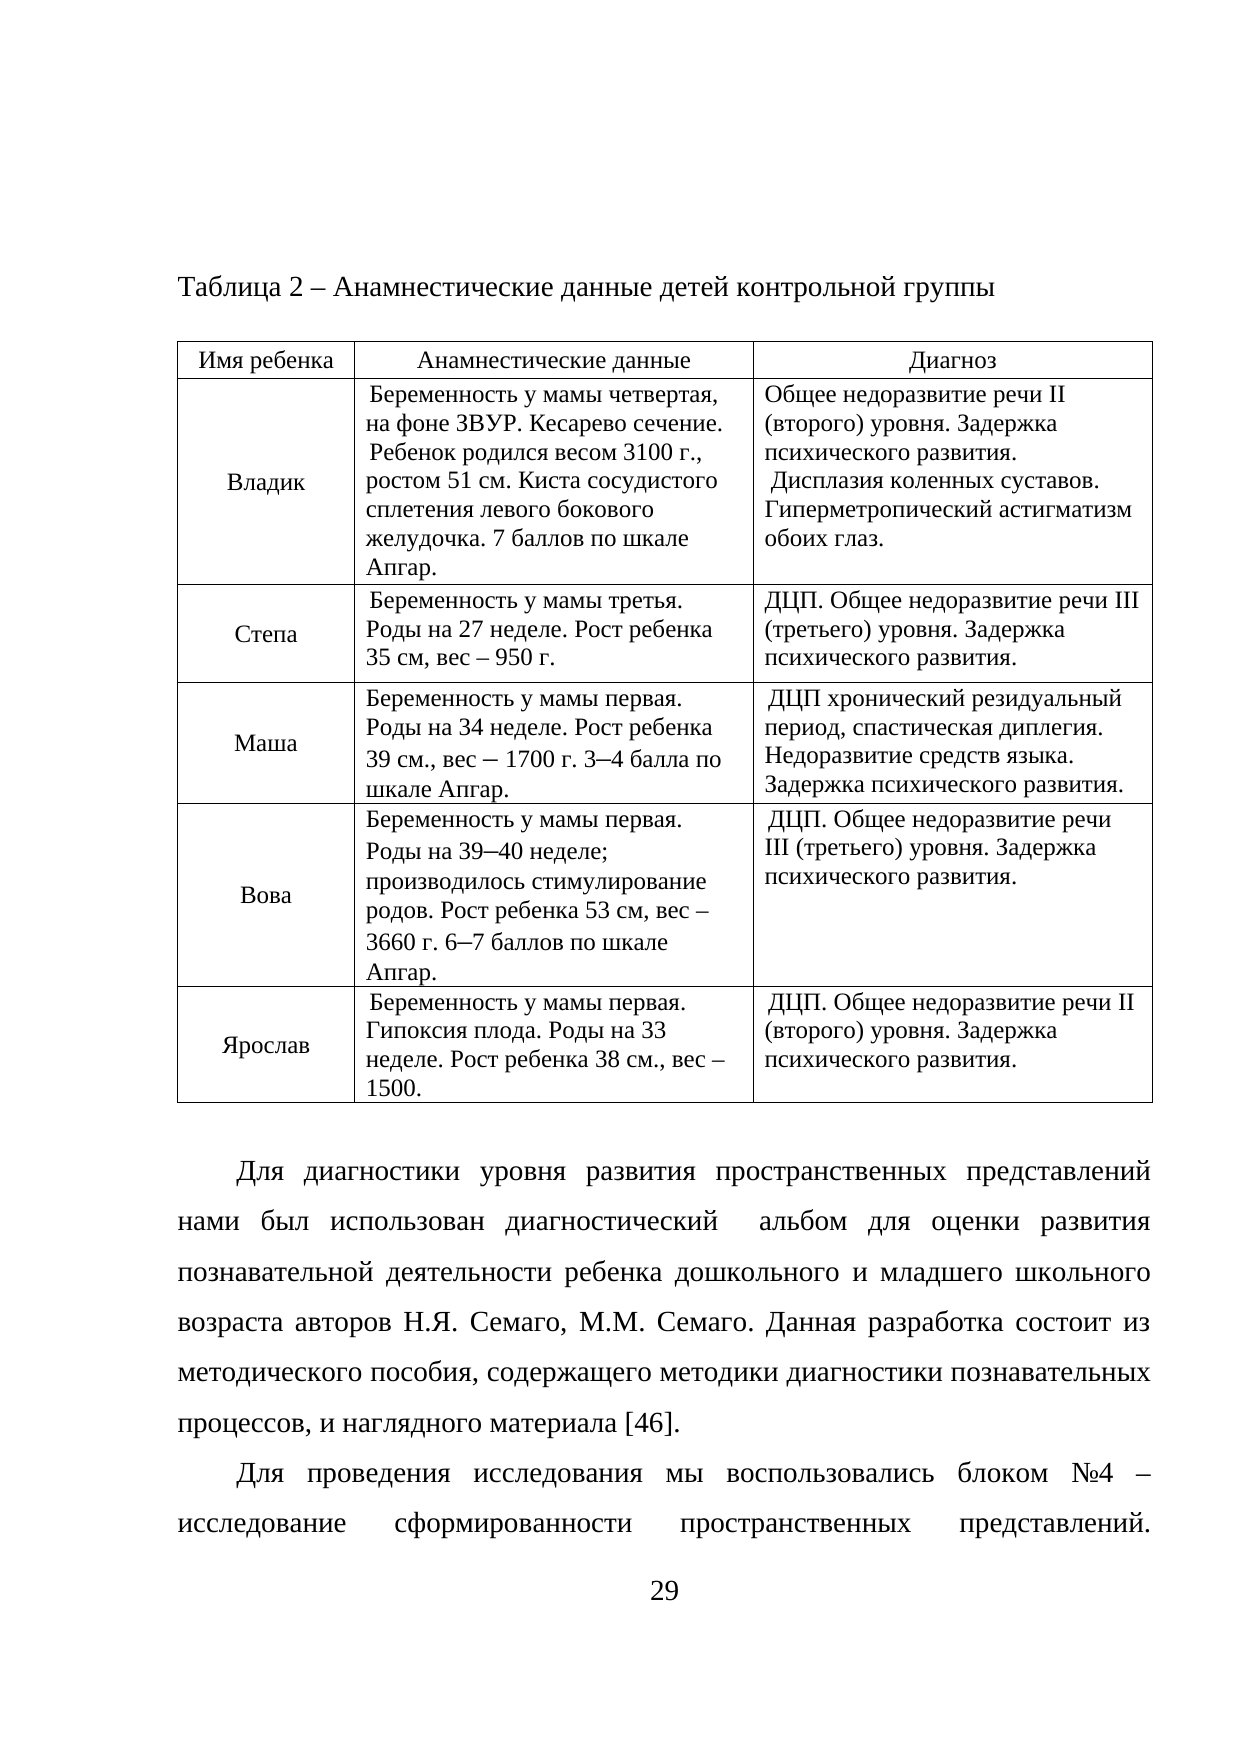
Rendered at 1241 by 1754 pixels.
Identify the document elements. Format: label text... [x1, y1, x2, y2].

table_cell ДЦП. Общее недоразвитие речи III (третьего) уровня. Задержка психического развития. [754, 804, 1152, 986]
table_cell Вова [178, 804, 354, 986]
table_cell Степа [178, 585, 354, 682]
table_cell Владик [178, 379, 354, 584]
text Таблица 2 – Анамнестические данные детей контрольной группы [177, 269, 1152, 303]
table_cell ДЦП хронический резидуальный период, спастическая диплегия. Недоразвитие средств языка. Задержка психического развития. [754, 683, 1152, 803]
table_cell Беременность у мамы третья. Роды на 27 неделе. Рост ребенка 35 см, вес – 950 г. [355, 585, 753, 682]
table_header Анамнестические данные [355, 342, 753, 378]
table_cell Беременность у мамы четвертая, на фоне ЗВУР. Кесарево сечение. Ребенок родился весом 3100 г., ростом 51 см. Киста сосудистого сплетения левого бокового желудочка. 7 баллов по шкале Апгар. [355, 379, 753, 584]
table_header Диагноз [754, 342, 1152, 378]
table_cell ДЦП. Общее недоразвитие речи II (второго) уровня. Задержка психического развития. [754, 987, 1152, 1102]
table_cell Беременность у мамы первая. Роды на 39–40 неделе; производилось стимулирование родов. Рост ребенка 53 см, вес – 3660 г. 6–7 баллов по шкале Апгар. [355, 804, 753, 986]
text Для диагностики уровня развития пространственных представлений нами был использован диагностический альбом для оценки развития познавательной деятельности ребенка дошкольного и младшего школьного возраста авторов Н.Я. Семаго, М.М. Семаго. Данная разработка состоит из методического пособия, содержащего методики диагностики познавательных процессов, и наглядного материала [46]. [177, 1153, 1152, 1438]
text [177, 1455, 1152, 1539]
table_cell Ярослав [178, 987, 354, 1102]
table_header Имя ребенка [178, 342, 354, 378]
table_cell Беременность у мамы первая. Гипоксия плода. Роды на 33 неделе. Рост ребенка 38 см., вес – 1500. [355, 987, 753, 1102]
table_cell Маша [178, 683, 354, 803]
table_cell Беременность у мамы первая. Роды на 34 неделе. Рост ребенка 39 см., вес – 1700 г. 3–4 балла по шкале Апгар. [355, 683, 753, 803]
table_cell Общее недоразвитие речи II (второго) уровня. Задержка психического развития. Дисплазия коленных суставов. Гиперметропический астигматизм обоих глаз. [754, 379, 1152, 584]
table_cell ДЦП. Общее недоразвитие речи III (третьего) уровня. Задержка психического развития. [754, 585, 1152, 682]
